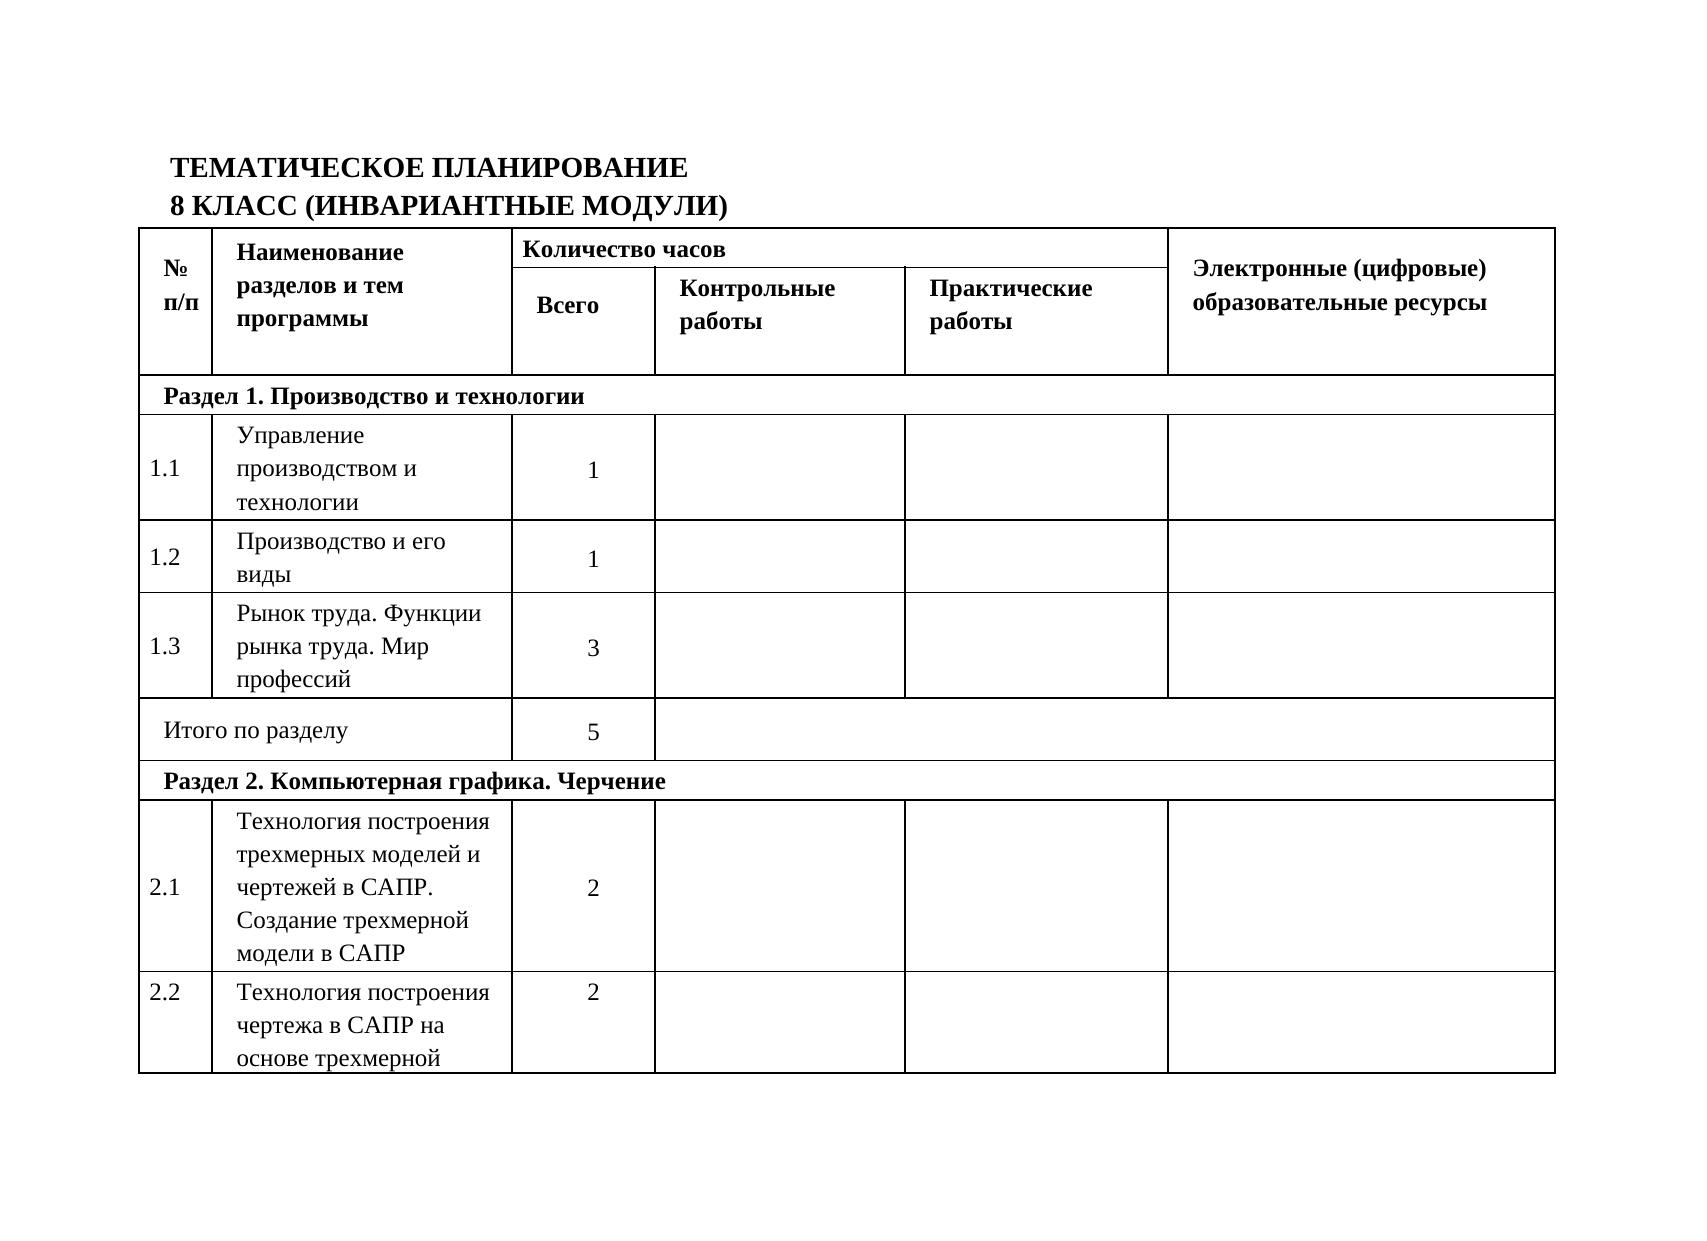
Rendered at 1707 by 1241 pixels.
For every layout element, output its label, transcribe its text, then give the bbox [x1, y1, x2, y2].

table_cell 2 [513, 972, 654, 1072]
table_cell Рынок труда. Функции рынка труда. Мир профессий [213, 593, 511, 697]
table_cell [906, 593, 1167, 697]
table_cell [906, 415, 1167, 519]
table_header Наименование разделов и тем программы [213, 229, 511, 374]
table_cell Раздел 2. Компьютерная графика. Черчение [140, 761, 1554, 799]
table_cell Технология построения трехмерных моделей и чертежей в САПР. Создание трехмерной модели в САПР [213, 801, 511, 971]
table_cell Контрольные работы [656, 268, 904, 374]
table_cell [1169, 801, 1554, 971]
table_cell [906, 801, 1167, 971]
table_cell Итого по разделу [140, 699, 511, 760]
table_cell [213, 972, 511, 1072]
table_cell [1169, 415, 1554, 519]
table_cell Практические работы [906, 268, 1167, 374]
table_header Электронные (цифровые) образовательные ресурсы [1169, 229, 1554, 374]
table_cell [1169, 593, 1554, 697]
table_cell [906, 521, 1167, 592]
table_cell Производство и его виды [213, 521, 511, 592]
table_cell 2.2 [140, 972, 211, 1072]
table_cell 2 [513, 801, 654, 971]
table_cell [656, 699, 1554, 760]
table_cell 1 [513, 415, 654, 519]
table_cell [656, 415, 904, 519]
table_cell 1 [513, 521, 654, 592]
table_cell [656, 521, 904, 592]
table_cell 1.3 [140, 593, 211, 697]
table_cell [656, 801, 904, 971]
table_cell [656, 972, 904, 1072]
table_cell Всего [513, 268, 654, 374]
table_cell 3 [513, 593, 654, 697]
table_cell Раздел 1. Производство и технологии [140, 376, 1554, 414]
table_cell 2.1 [140, 801, 211, 971]
table_cell 5 [513, 699, 654, 760]
table_cell [1169, 972, 1554, 1072]
table_cell [1169, 521, 1554, 592]
table_header № п/п [140, 229, 211, 374]
table_cell [656, 593, 904, 697]
text ТЕМАТИЧЕСКОЕ ПЛАНИРОВАНИЕ [162, 150, 1557, 183]
table_header Количество часов [513, 229, 1167, 266]
table_cell [906, 972, 1167, 1072]
text 8 КЛАСС (ИНВАРИАНТНЫЕ МОДУЛИ) [162, 188, 1557, 222]
table_cell 1.2 [140, 521, 211, 592]
table_cell 1.1 [140, 415, 211, 519]
table_cell Управление производством и технологии [213, 415, 511, 519]
